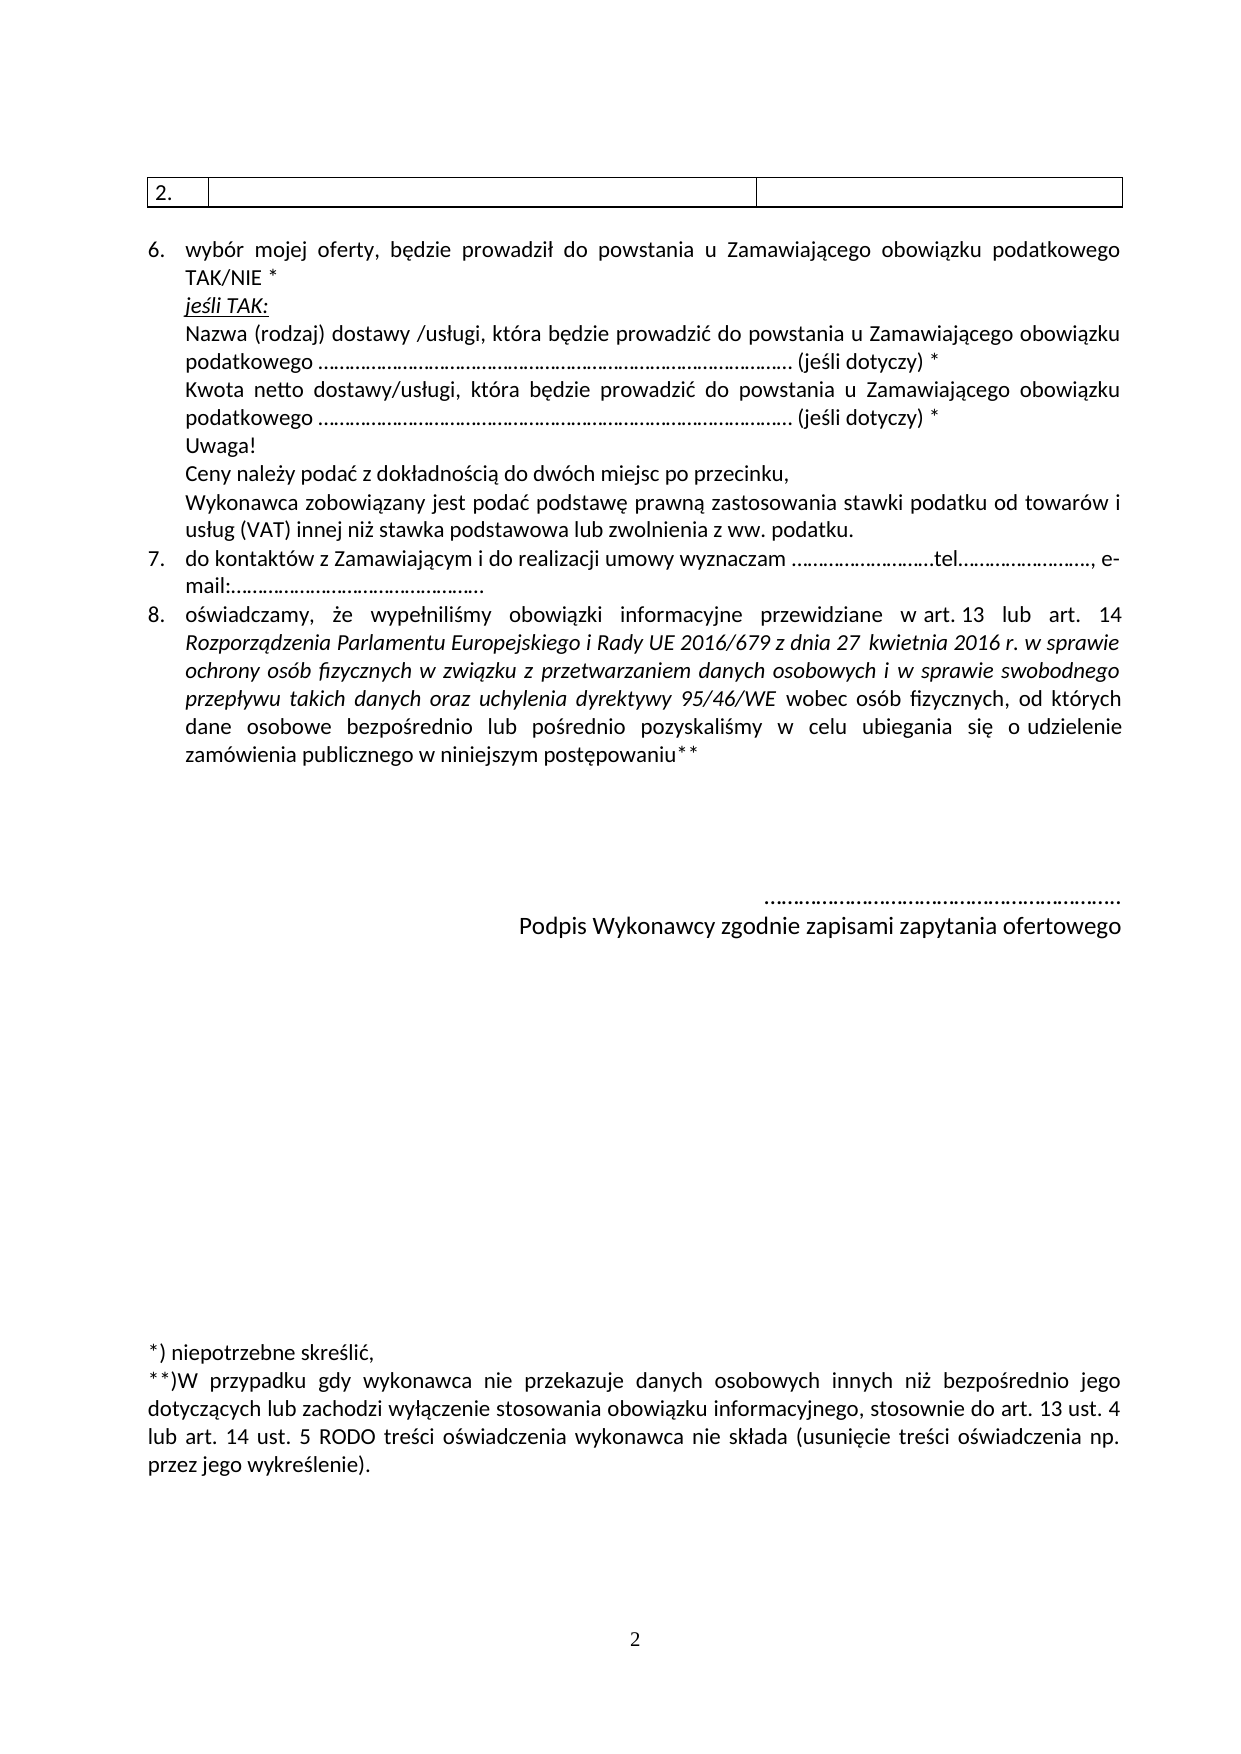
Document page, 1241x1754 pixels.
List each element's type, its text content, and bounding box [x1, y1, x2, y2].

text Ceny należy podać z dokładnością do dwóch miejsc po przecinku, [185, 459, 1122, 488]
table_cell 2. [148, 178, 208, 206]
text jeśli TAK: [185, 291, 1122, 319]
table_cell [757, 178, 1122, 206]
text Wykonawca zobowiązany jest podać podstawę prawną zastosowania stawki podatku od towarów i usług (VAT) innej niż stawka podstawowa lub zwolnienia z ww. podatku. [185, 488, 1122, 544]
list oświadczamy, że wypełniliśmy obowiązki informacyjne przewidziane w art. 13 lub art. 14 Rozporządzenia Parlamentu Europejskiego i Rady UE 2016/679 z dnia 27 kwietnia 2016 r. w sprawie ochrony osób fizycznych w związku z przetwarzaniem danych osobowych i w sprawie swobodnego przepływu takich danych oraz uchylenia dyrektywy 95/46/WE wobec osób fizycznych, od których dane osobowe bezpośrednio lub pośrednio pozyskaliśmy w celu ubiegania się o udzielenie zamówienia publicznego w niniejszym postępowaniu** [148, 600, 1122, 768]
text Podpis Wykonawcy zgodnie zapisami zapytania ofertowego [148, 910, 1122, 941]
list wybór mojej oferty, będzie prowadził do powstania u Zamawiającego obowiązku podatkowego TAK/NIE * [148, 235, 1122, 291]
list do kontaktów z Zamawiającym i do realizacji umowy wyznaczam ………………………tel……………………., e-mail:………………………………………… [148, 544, 1122, 600]
text Kwota netto dostawy/usługi, która będzie prowadzić do powstania u Zamawiającego obowiązku podatkowego ……………………………………………………………………………… (jeśli dotyczy) * [185, 376, 1122, 432]
text …………………………………………………….. [148, 880, 1122, 910]
text Nazwa (rodzaj) dostawy /usługi, która będzie prowadzić do powstania u Zamawiającego obowiązku podatkowego ……………………………………………………………………………… (jeśli dotyczy) * [185, 319, 1122, 376]
table_cell [209, 178, 756, 206]
text Uwaga! [185, 432, 1122, 459]
text **)W przypadku gdy wykonawca nie przekazuje danych osobowych innych niż bezpośrednio jego dotyczących lub zachodzi wyłączenie stosowania obowiązku informacyjnego, stosownie do art. 13 ust. 4 lub art. 14 ust. 5 RODO treści oświadczenia wykonawca nie składa (usunięcie treści oświadczenia np. przez jego wykreślenie). [148, 1366, 1122, 1478]
text *) niepotrzebne skreślić, [148, 1338, 1122, 1366]
